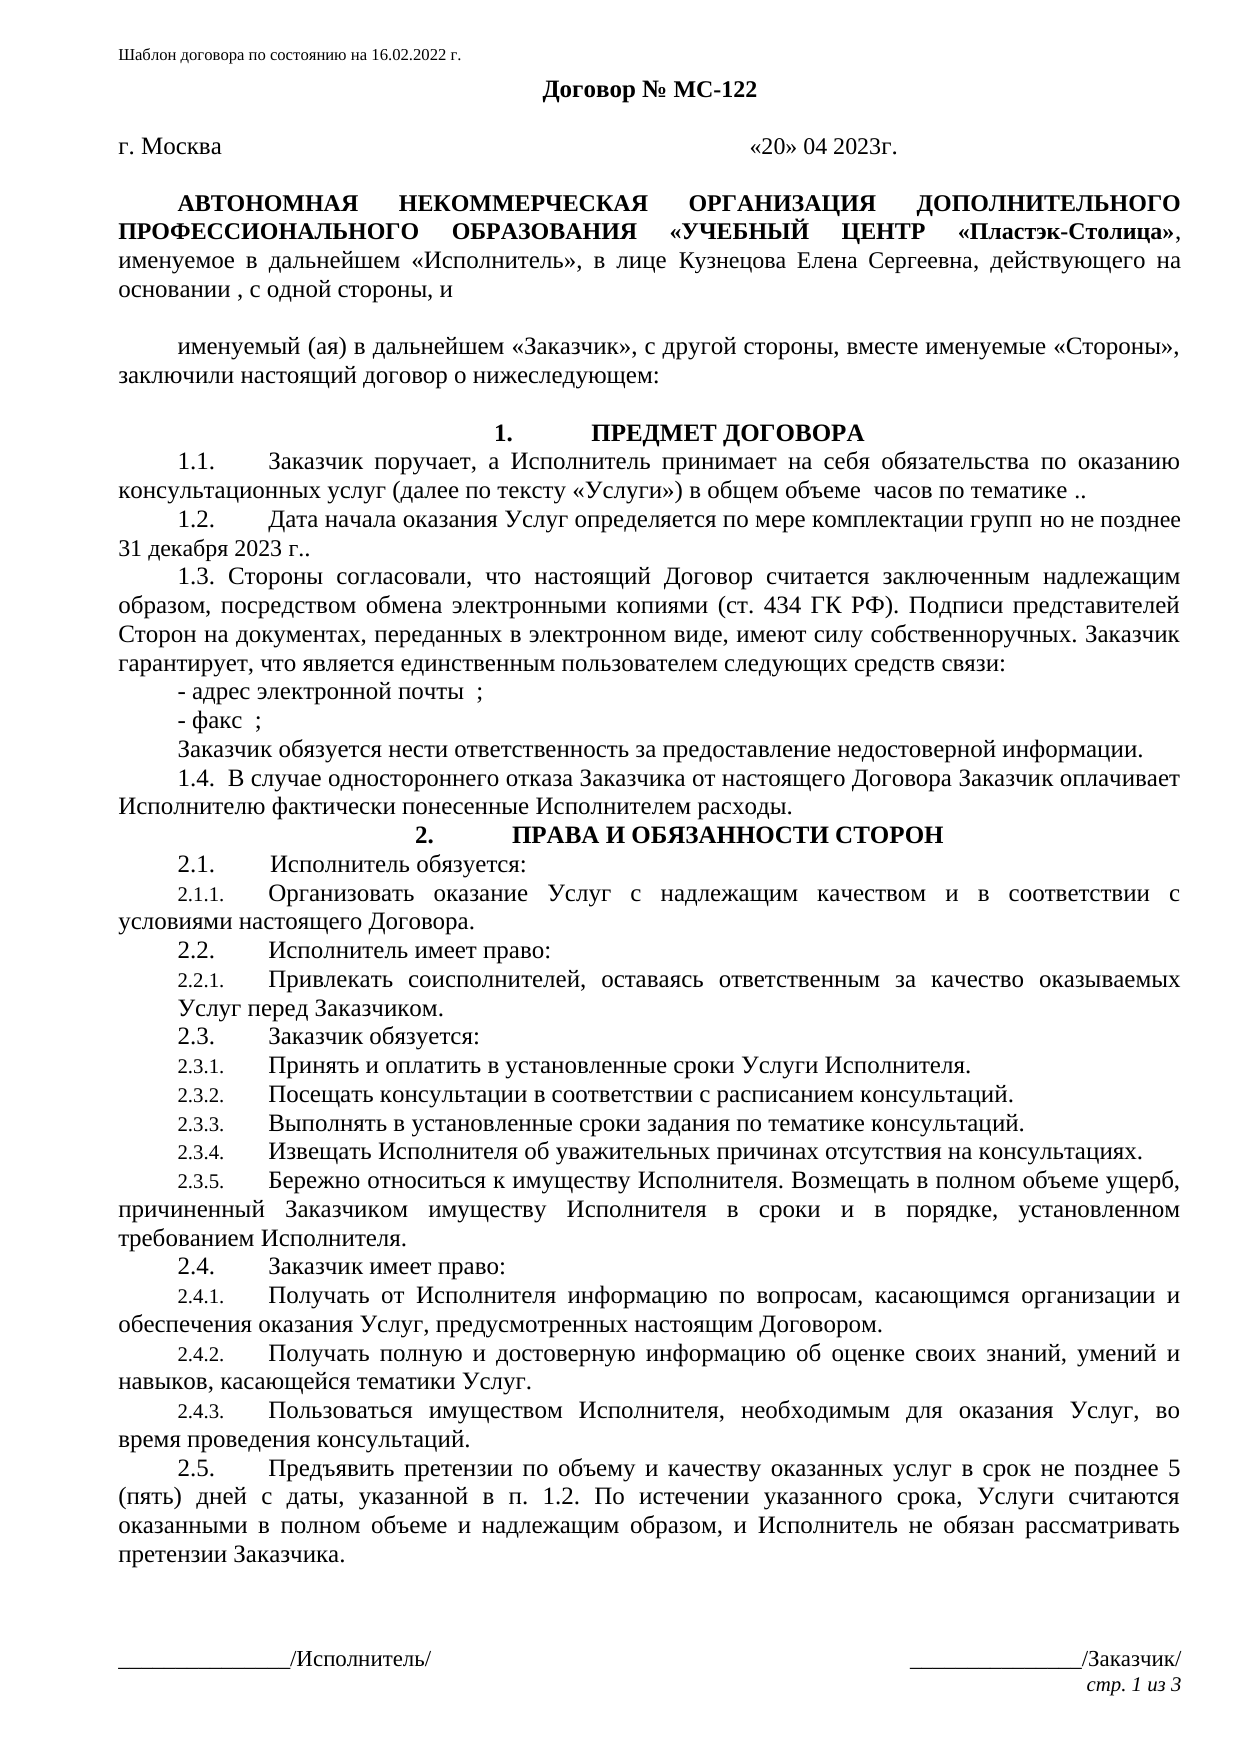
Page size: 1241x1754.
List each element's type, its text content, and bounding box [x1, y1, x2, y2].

list Извещать Исполнителя об уважительных причинах отсутствия на консультациях. [118, 1136, 1181, 1165]
list ПРАВА И ОБЯЗАННОСТИ СТОРОН [118, 820, 1181, 849]
list Принять и оплатить в установленные сроки Услуги Исполнителя. [118, 1050, 1181, 1079]
text 2.2. Исполнитель имеет право: [177, 935, 1181, 964]
list Получать полную и достоверную информацию об оценке своих знаний, умений и навыков, касающейся тематики Услуг. [118, 1338, 1181, 1395]
text 2.5. Предъявить претензии по объему и качеству оказанных услуг в срок не позднее 5 (пять) дней с даты, указанной в п. 1.2. По истечении указанного срока, Услуги считаются оказанными в полном объеме и надлежащим образом, и Исполнитель не обязан рассматривать претензии Заказчика. [118, 1453, 1181, 1568]
text Заказчик обязуется нести ответственность за предоставление недостоверной информации. [118, 734, 1181, 763]
list Исполнитель обязуется: [118, 849, 1181, 878]
list Заказчик имеет право: [118, 1251, 1181, 1280]
text - адрес электронной почты ; [118, 676, 1181, 705]
list Пользоваться имуществом Исполнителя, необходимым для оказания Услуг, во время проведения консультаций. [118, 1395, 1181, 1453]
list Бережно относиться к имуществу Исполнителя. Возмещать в полном объеме ущерб, причиненный Заказчиком имуществу Исполнителя в сроки и в порядке, установленном требованием Исполнителя. [118, 1165, 1181, 1251]
text 1.4. В случае одностороннего отказа Заказчика от настоящего Договора Заказчик оплачивает Исполнителю фактически понесенные Исполнителем расходы. [118, 763, 1181, 820]
list Посещать консультации в соответствии с расписанием консультаций. [118, 1079, 1181, 1108]
list Дата начала оказания Услуг определяется по мере комплектации групп но не позднее 31 декабря 2023 г.. [118, 504, 1181, 561]
list Заказчик поручает, а Исполнитель принимает на себя обязательства по оказанию консультационных услуг (далее по тексту «Услуги») в общем объеме часов по тематике .. [118, 446, 1181, 504]
list Выполнять в установленные сроки задания по тематике консультаций. [118, 1108, 1181, 1136]
text именуемый (ая) в дальнейшем «Заказчик», с другой стороны, вместе именуемые «Стороны», заключили настоящий договор о нижеследующем: [118, 331, 1181, 389]
list Заказчик обязуется: [118, 1021, 1181, 1050]
list ПРЕДМЕТ ДОГОВОРА [118, 418, 1181, 446]
text Договор № МС-122 [118, 74, 1181, 103]
text 1.3. Стороны согласовали, что настоящий Договор считается заключенным надлежащим образом, посредством обмена электронными копиями (ст. 434 ГК РФ). Подписи представителей Сторон на документах, переданных в электронном виде, имеют силу собственноручных. Заказчик гарантирует, что является единственным пользователем следующих средств связи: [118, 561, 1181, 676]
list Получать от Исполнителя информацию по вопросам, касающимся организации и обеспечения оказания Услуг, предусмотренных настоящим Договором. [118, 1280, 1181, 1338]
text АВТОНОМНАЯ НЕКОММЕРЧЕСКАЯ ОРГАНИЗАЦИЯ ДОПОЛНИТЕЛЬНОГО ПРОФЕССИОНАЛЬНОГО ОБРАЗОВАНИЯ «УЧЕБНЫЙ ЦЕНТР «Пластэк-Столица», именуемое в дальнейшем «Исполнитель», в лице Кузнецова Елена Сергеевна, действующего на основании , с одной стороны, и [118, 189, 1181, 303]
list Организовать оказание Услуг с надлежащим качеством и в соответствии с условиями настоящего Договора. [118, 878, 1181, 935]
text г. Москва «20» 04 2023г. [118, 131, 1166, 160]
text - факс ; [118, 705, 1181, 734]
text 2.2.1. Привлекать соисполнителей, оставаясь ответственным за качество оказываемых Услуг перед Заказчиком. [177, 964, 1181, 1021]
